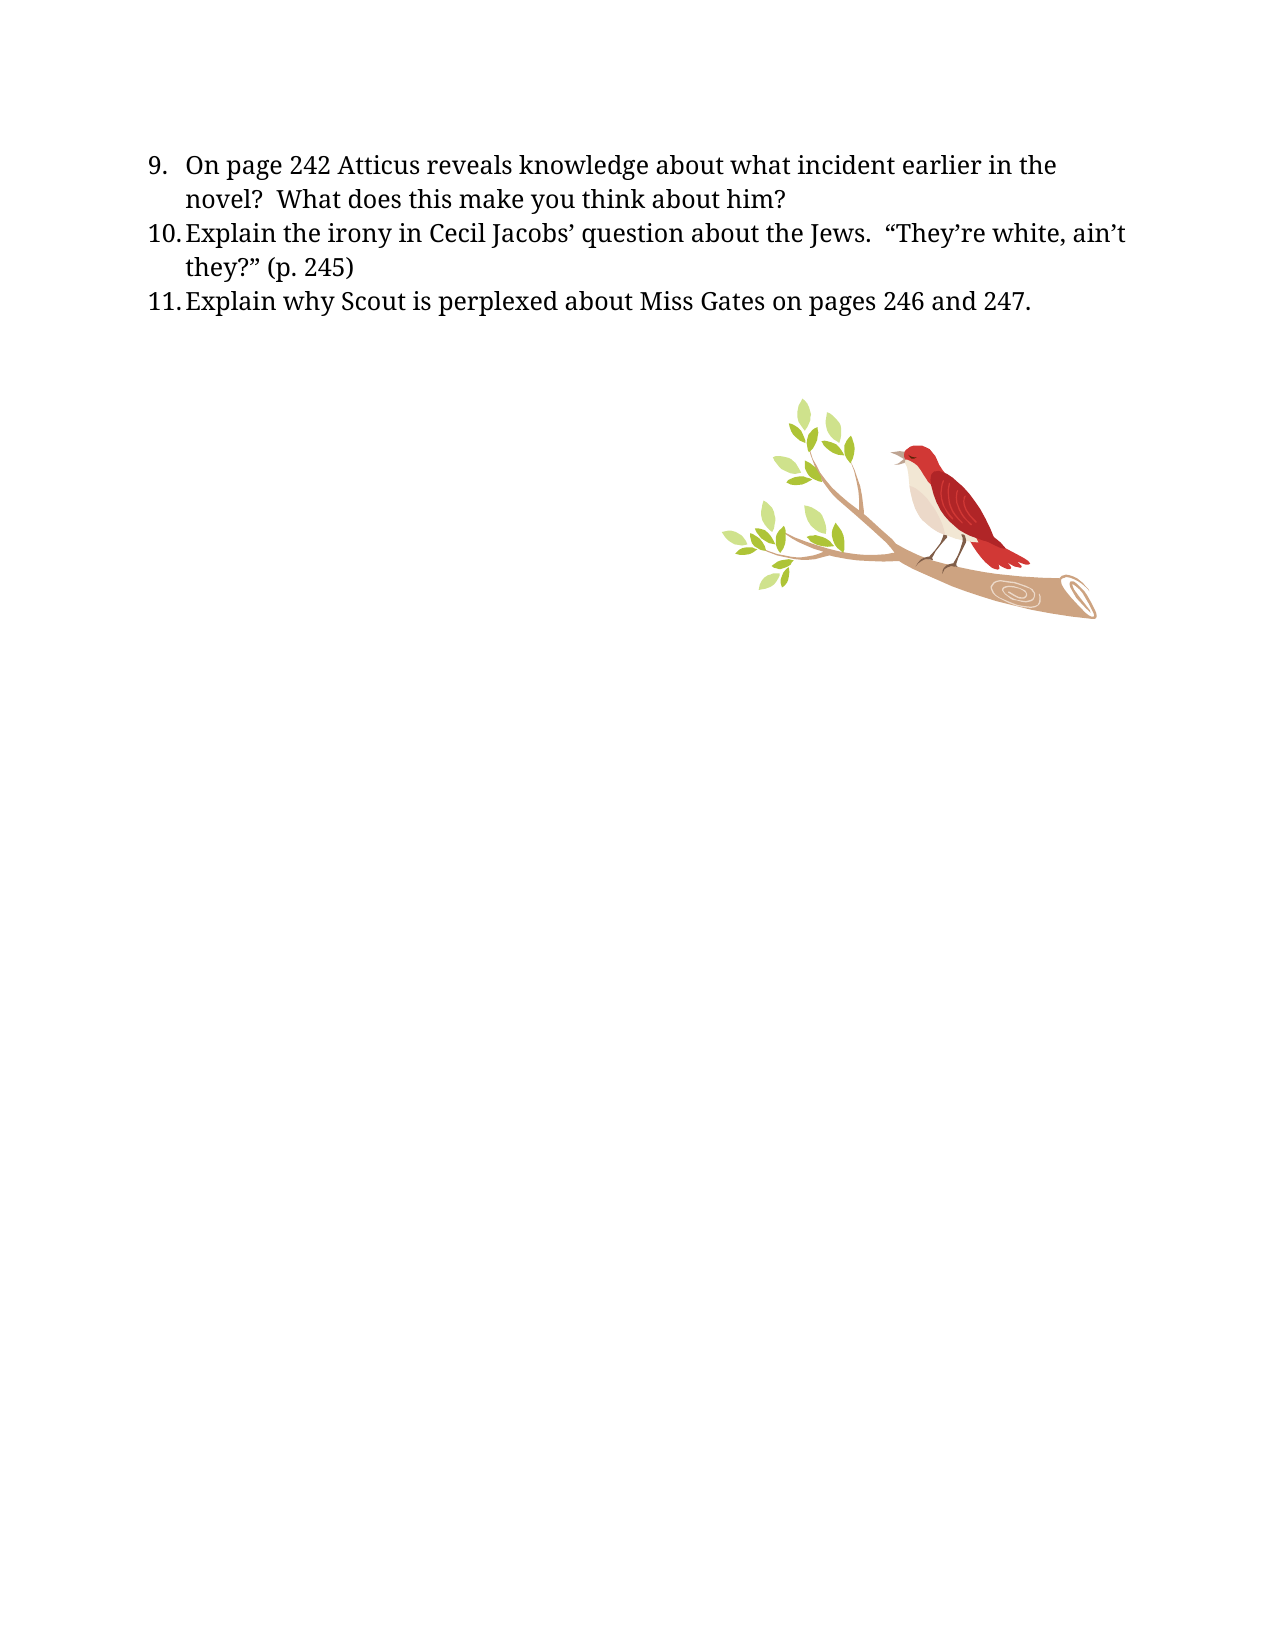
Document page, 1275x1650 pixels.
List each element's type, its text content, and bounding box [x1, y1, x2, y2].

list On page 242 Atticus reveals knowledge about what incident earlier in the novel? What does this make you think about him? [148, 148, 1127, 216]
list Explain why Scout is perplexed about Miss Gates on pages 246 and 247. [148, 284, 1127, 318]
list Explain the irony in Cecil Jacobs’ question about the Jews. “They’re white, ain’t they?” (p. 245) [148, 216, 1127, 284]
